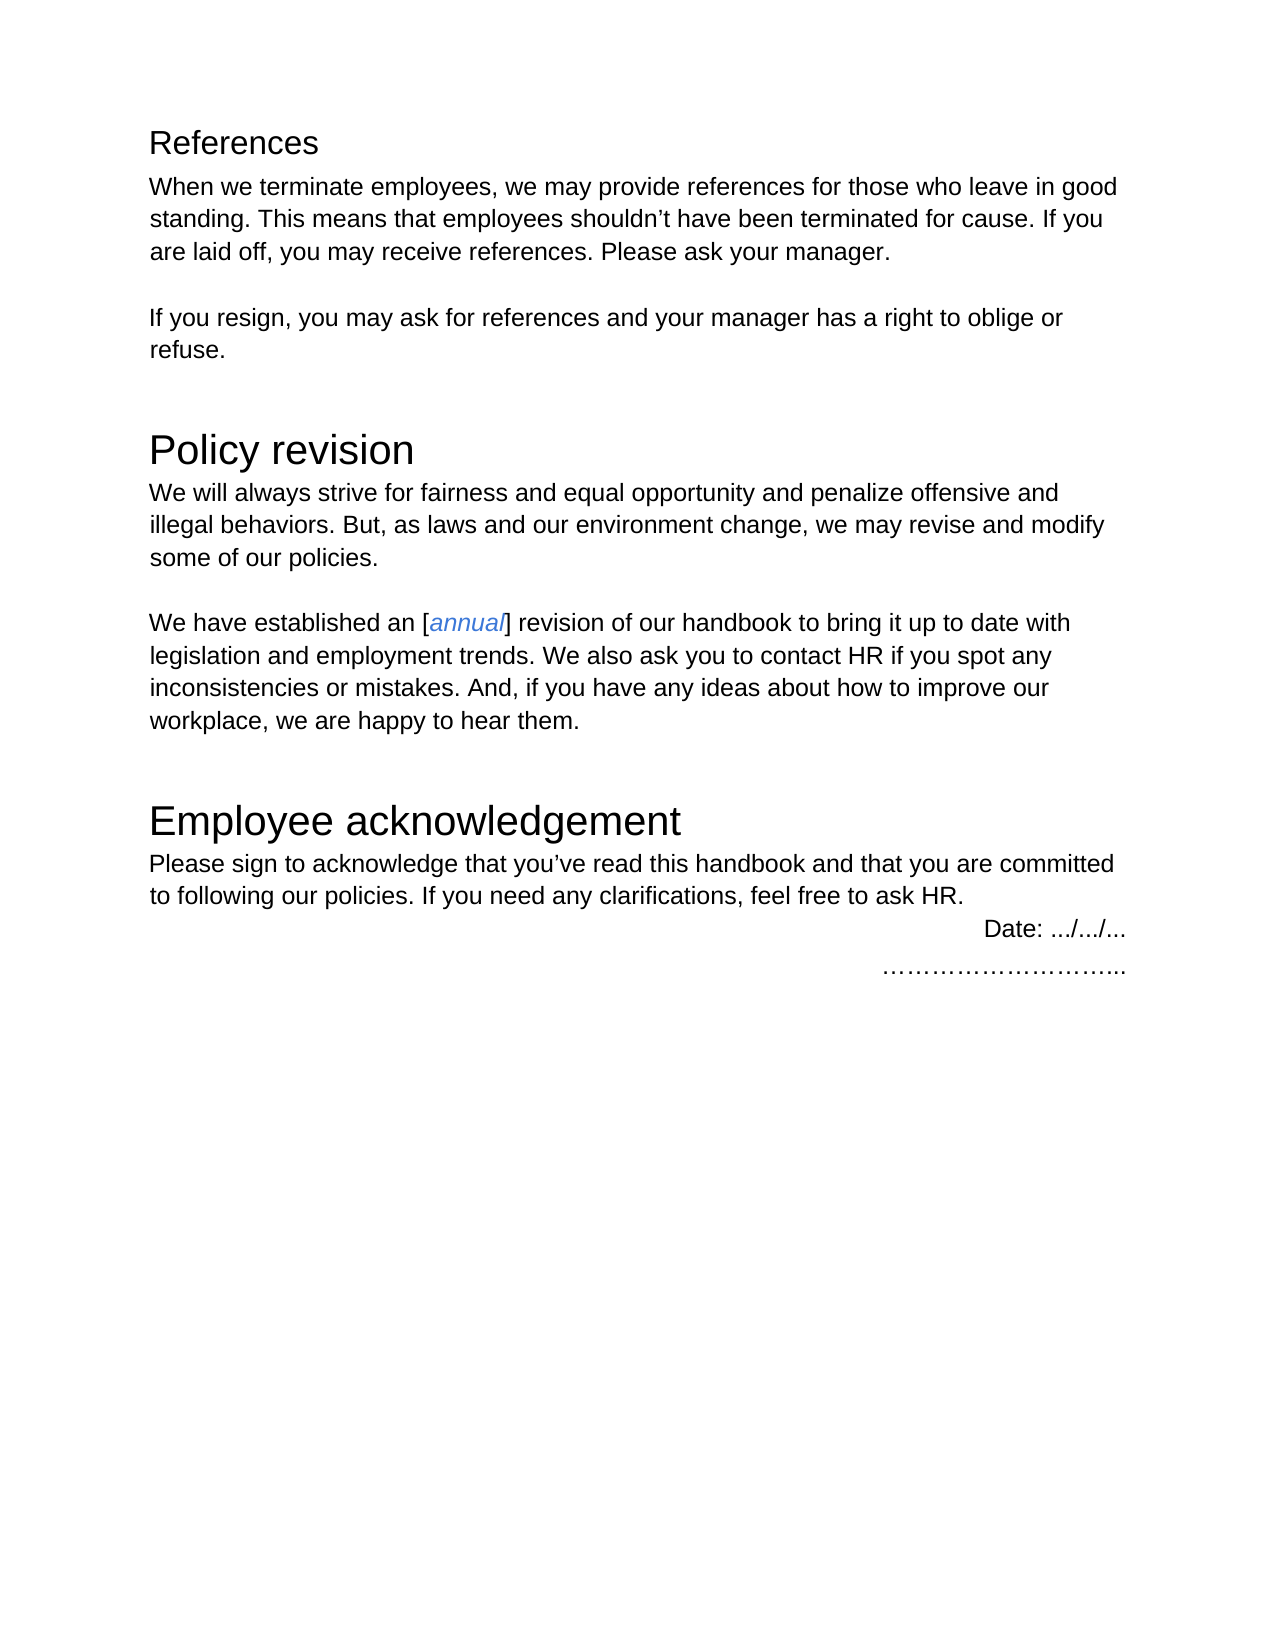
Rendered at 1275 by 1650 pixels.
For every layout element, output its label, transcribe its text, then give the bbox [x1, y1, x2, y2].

text If you resign, you may ask for references and your manager has a right to oblige or refuse. [148, 303, 1125, 364]
subtitle Policy revision [148, 426, 1125, 474]
text We will always strive for fairness and equal opportunity and penalize offensive and illegal behaviors. But, as laws and our environment change, we may revise and modify some of our policies. [148, 478, 1125, 571]
subtitle References [148, 123, 1125, 161]
text Date: .../.../... [150, 914, 1127, 943]
text When we terminate employees, we may provide references for those who leave in good standing. This means that employees shouldn’t have been terminated for cause. If you are laid off, you may receive references. Please ask your manager. [148, 172, 1125, 265]
text Please sign to acknowledge that you’ve read this handbook and that you are committed to following our policies. If you need any clarifications, feel free to ask HR. [148, 849, 1125, 910]
text ………………………... [150, 951, 1127, 980]
subtitle Employee acknowledgement [148, 797, 1125, 844]
text We have established an [annual] revision of our handbook to bring it up to date with legislation and employment trends. We also ask you to contact HR if you spot any inconsistencies or mistakes. And, if you have any ideas about how to improve our workplace, we are happy to hear them. [148, 608, 1125, 734]
